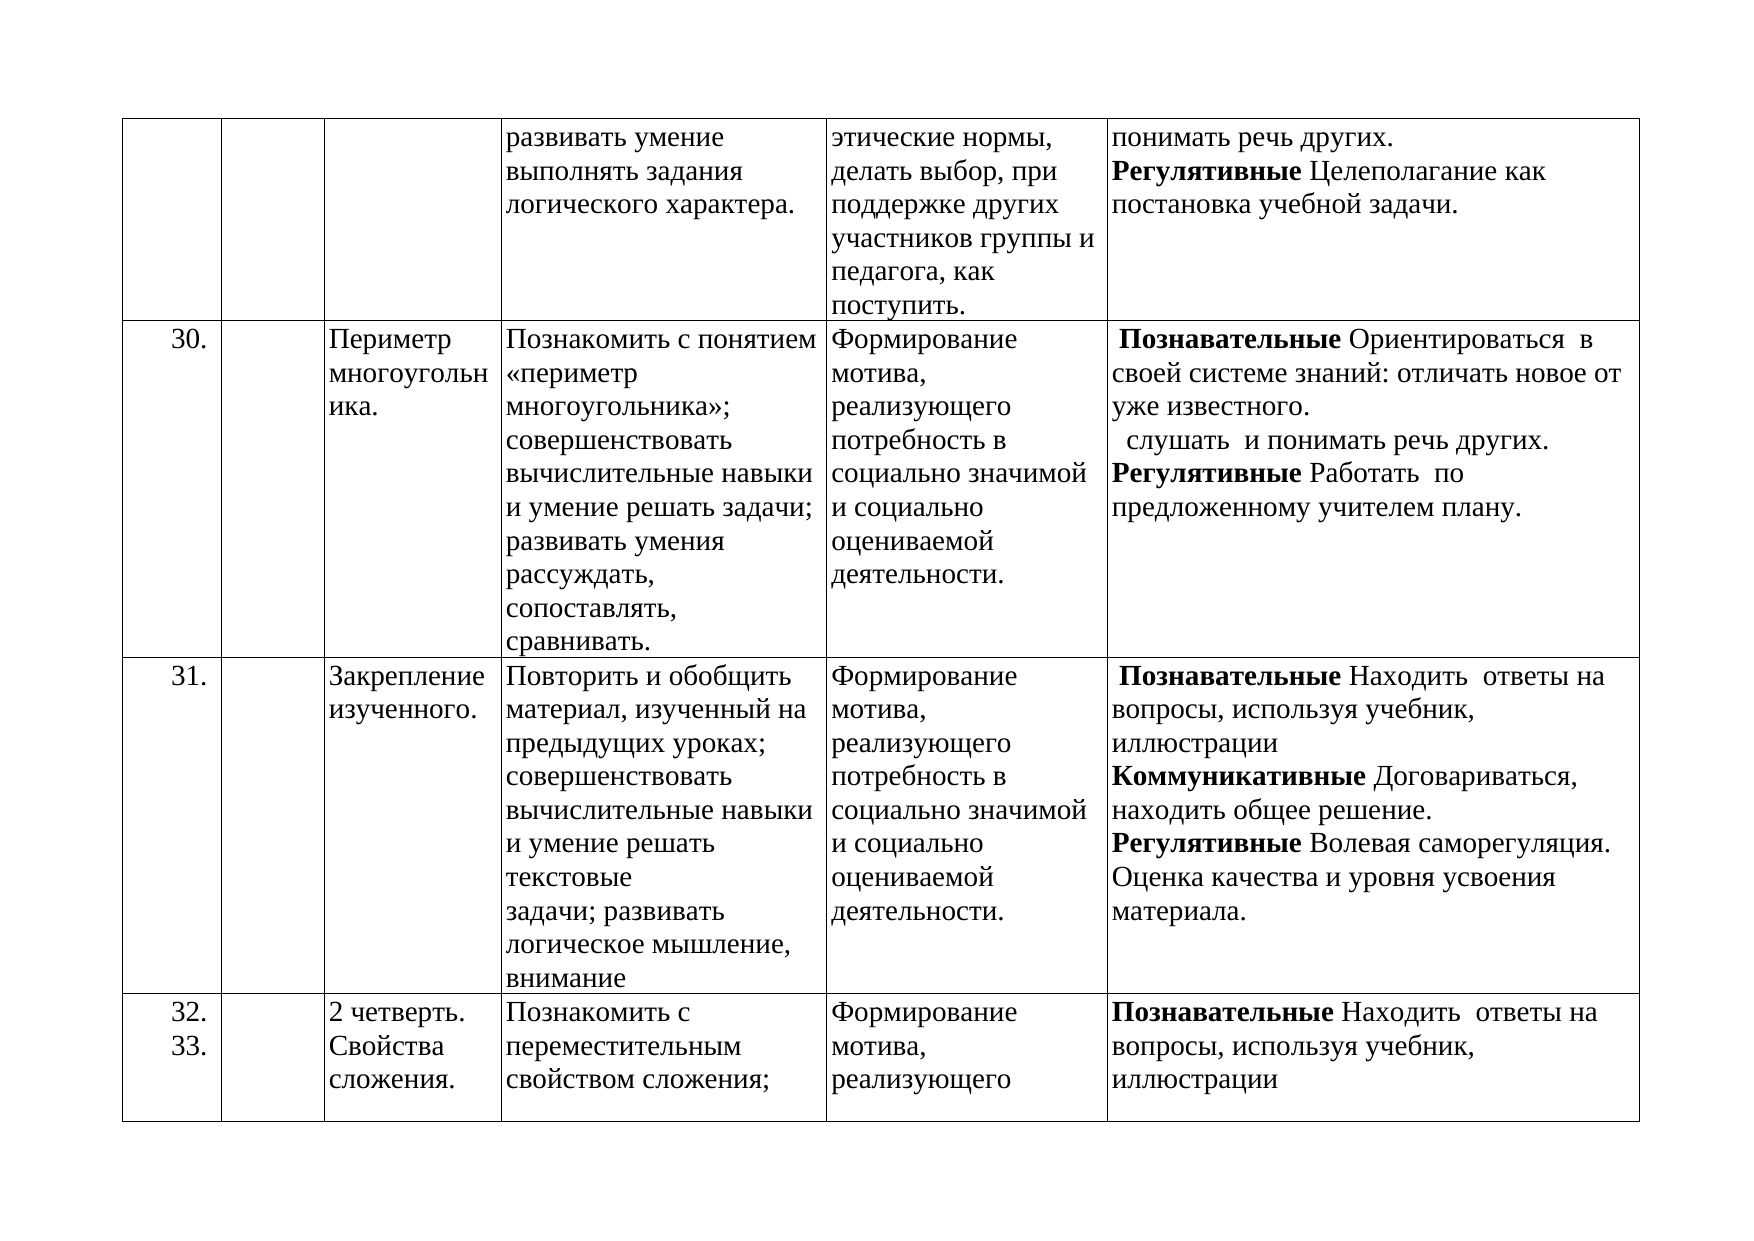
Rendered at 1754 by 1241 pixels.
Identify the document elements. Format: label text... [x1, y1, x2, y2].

table_cell Формирование мотива, реализующего потребность в социально значимой и социально оцениваемой деятельности. [827, 658, 1107, 993]
table_cell Периметр многоугольника. [325, 321, 501, 657]
table_cell Закрепление изученного. [325, 658, 501, 993]
table_cell [123, 321, 221, 657]
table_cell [502, 994, 826, 1121]
table_cell Повторить и обобщить материал, изученный на предыдущих уроках; совершенствовать вычислительные навыки и умение решать текстовые задачи; развивать логическое мышление, внимание [502, 658, 826, 993]
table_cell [325, 119, 501, 320]
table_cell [1108, 994, 1639, 1121]
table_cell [1108, 119, 1639, 320]
table_cell [123, 994, 221, 1121]
table_cell Познакомить с понятием «периметр многоугольника»; совершенствовать вычислительные навыки и умение решать задачи; развивать умения рассуждать, сопоставлять, сравнивать. [502, 321, 826, 657]
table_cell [827, 994, 1107, 1121]
table_cell Формирование мотива, реализующего потребность в социально значимой и социально оцениваемой деятельности. [827, 321, 1107, 657]
table_cell [222, 321, 324, 657]
table_cell [222, 658, 324, 993]
table_cell [123, 119, 221, 320]
table_cell [123, 658, 221, 993]
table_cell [827, 119, 1107, 320]
table_cell [222, 994, 324, 1121]
table_cell Познавательные Ориентироваться в своей системе знаний: отличать новое от уже известного. слушать и понимать речь других. Регулятивные Работать по предложенному учителем плану. [1108, 321, 1639, 657]
table_cell [222, 119, 324, 320]
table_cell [502, 119, 826, 320]
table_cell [325, 994, 501, 1121]
